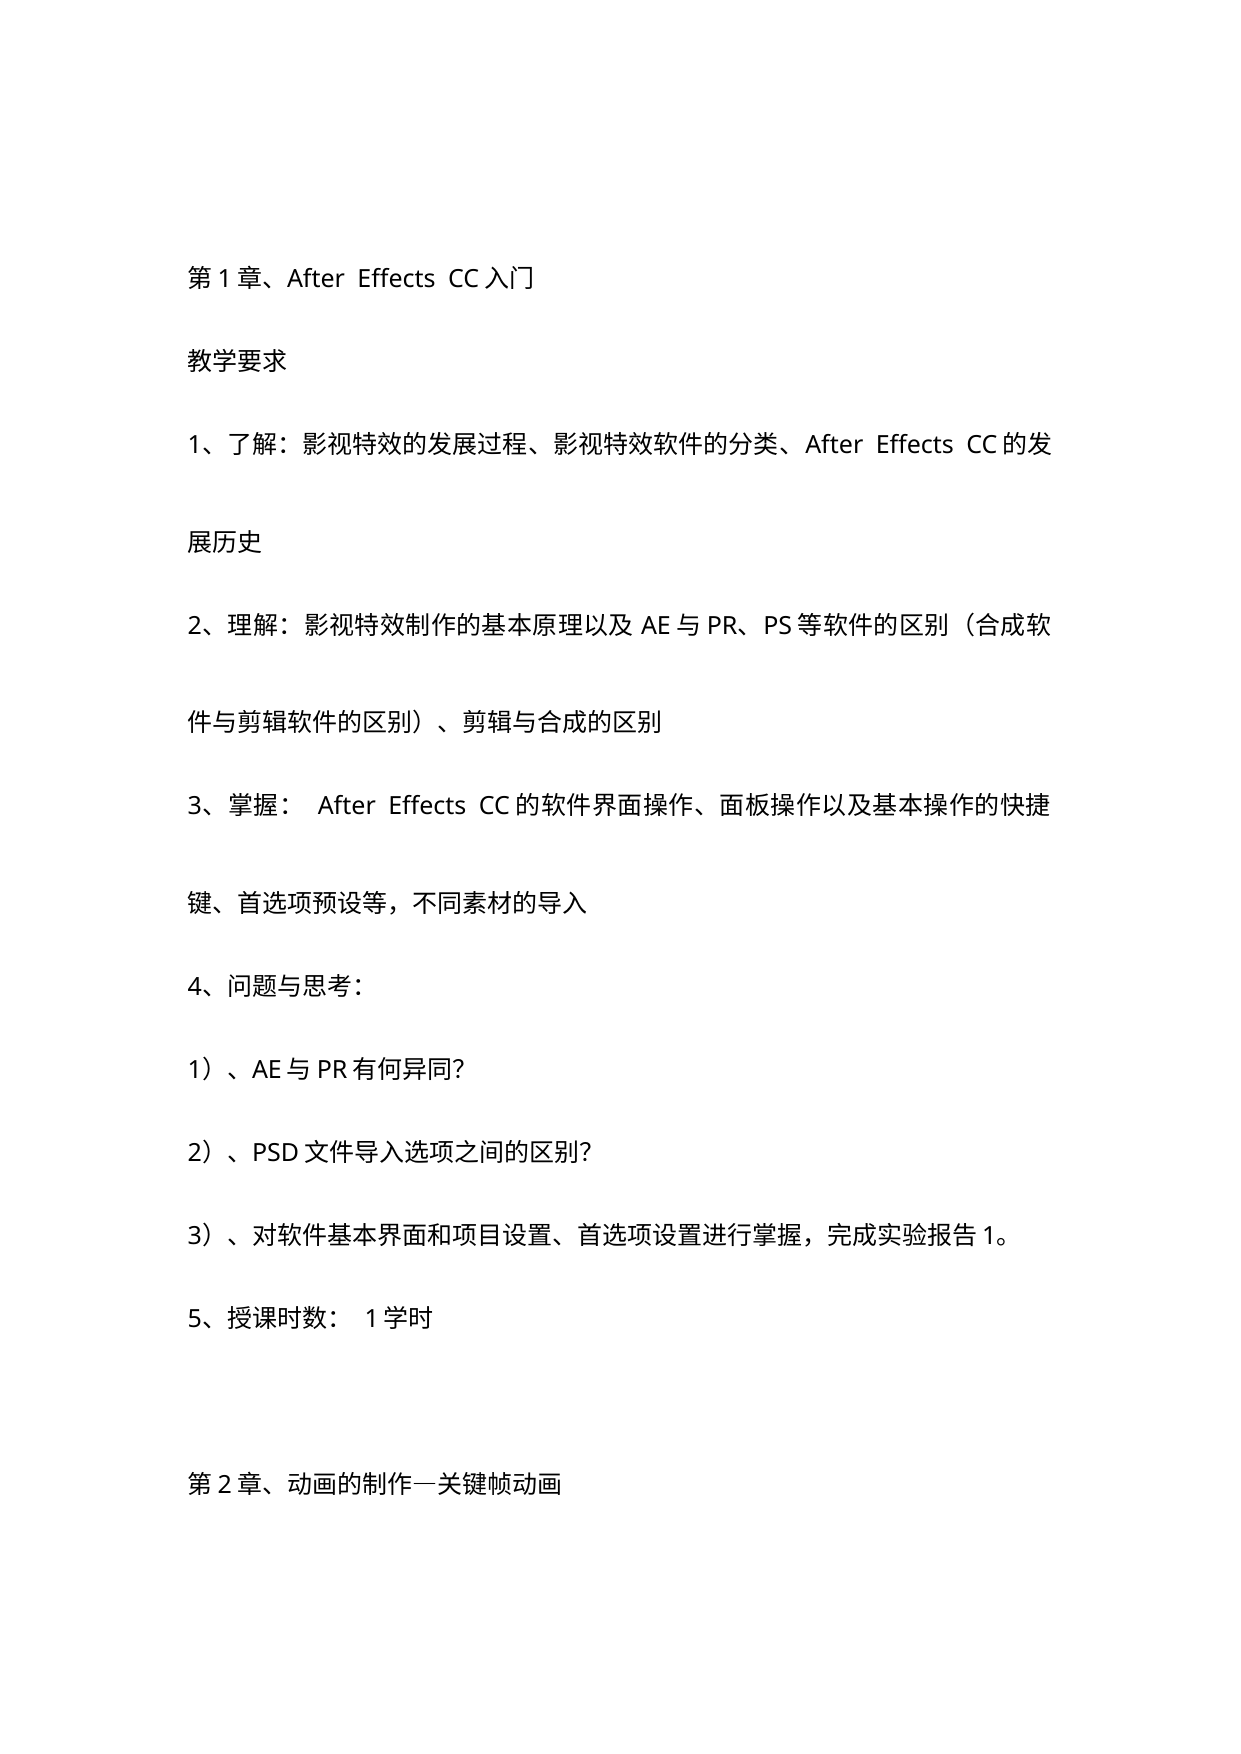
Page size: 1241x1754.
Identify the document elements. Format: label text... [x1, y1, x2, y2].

text 3）、对软件基本界面和项目设置、首选项设置进行掌握，完成实验报告1。 [187, 1201, 1053, 1266]
list 了解：影视特效的发展过程、影视特效软件的分类、After Effects CC的发展历史 [187, 410, 1053, 573]
list 2、理解：影视特效制作的基本原理以及AE与PR、PS等软件的区别（合成软件与剪辑软件的区别）、剪辑与合成的区别 [187, 591, 1053, 753]
text 第2章、动画的制作—关键帧动画 [187, 1450, 1053, 1515]
text 1）、AE与PR有何异同？ [187, 1035, 1053, 1100]
text 5、授课时数： 1学时 [187, 1284, 1053, 1349]
text 教学要求 [187, 327, 1053, 392]
text 第1章、After Effects CC入门 [187, 244, 1053, 309]
text 4、问题与思考： [187, 952, 1053, 1017]
text 3、掌握： After Effects CC的软件界面操作、面板操作以及基本操作的快捷键、首选项预设等，不同素材的导入 [187, 771, 1053, 934]
text 2）、PSD文件导入选项之间的区别？ [187, 1118, 1053, 1183]
